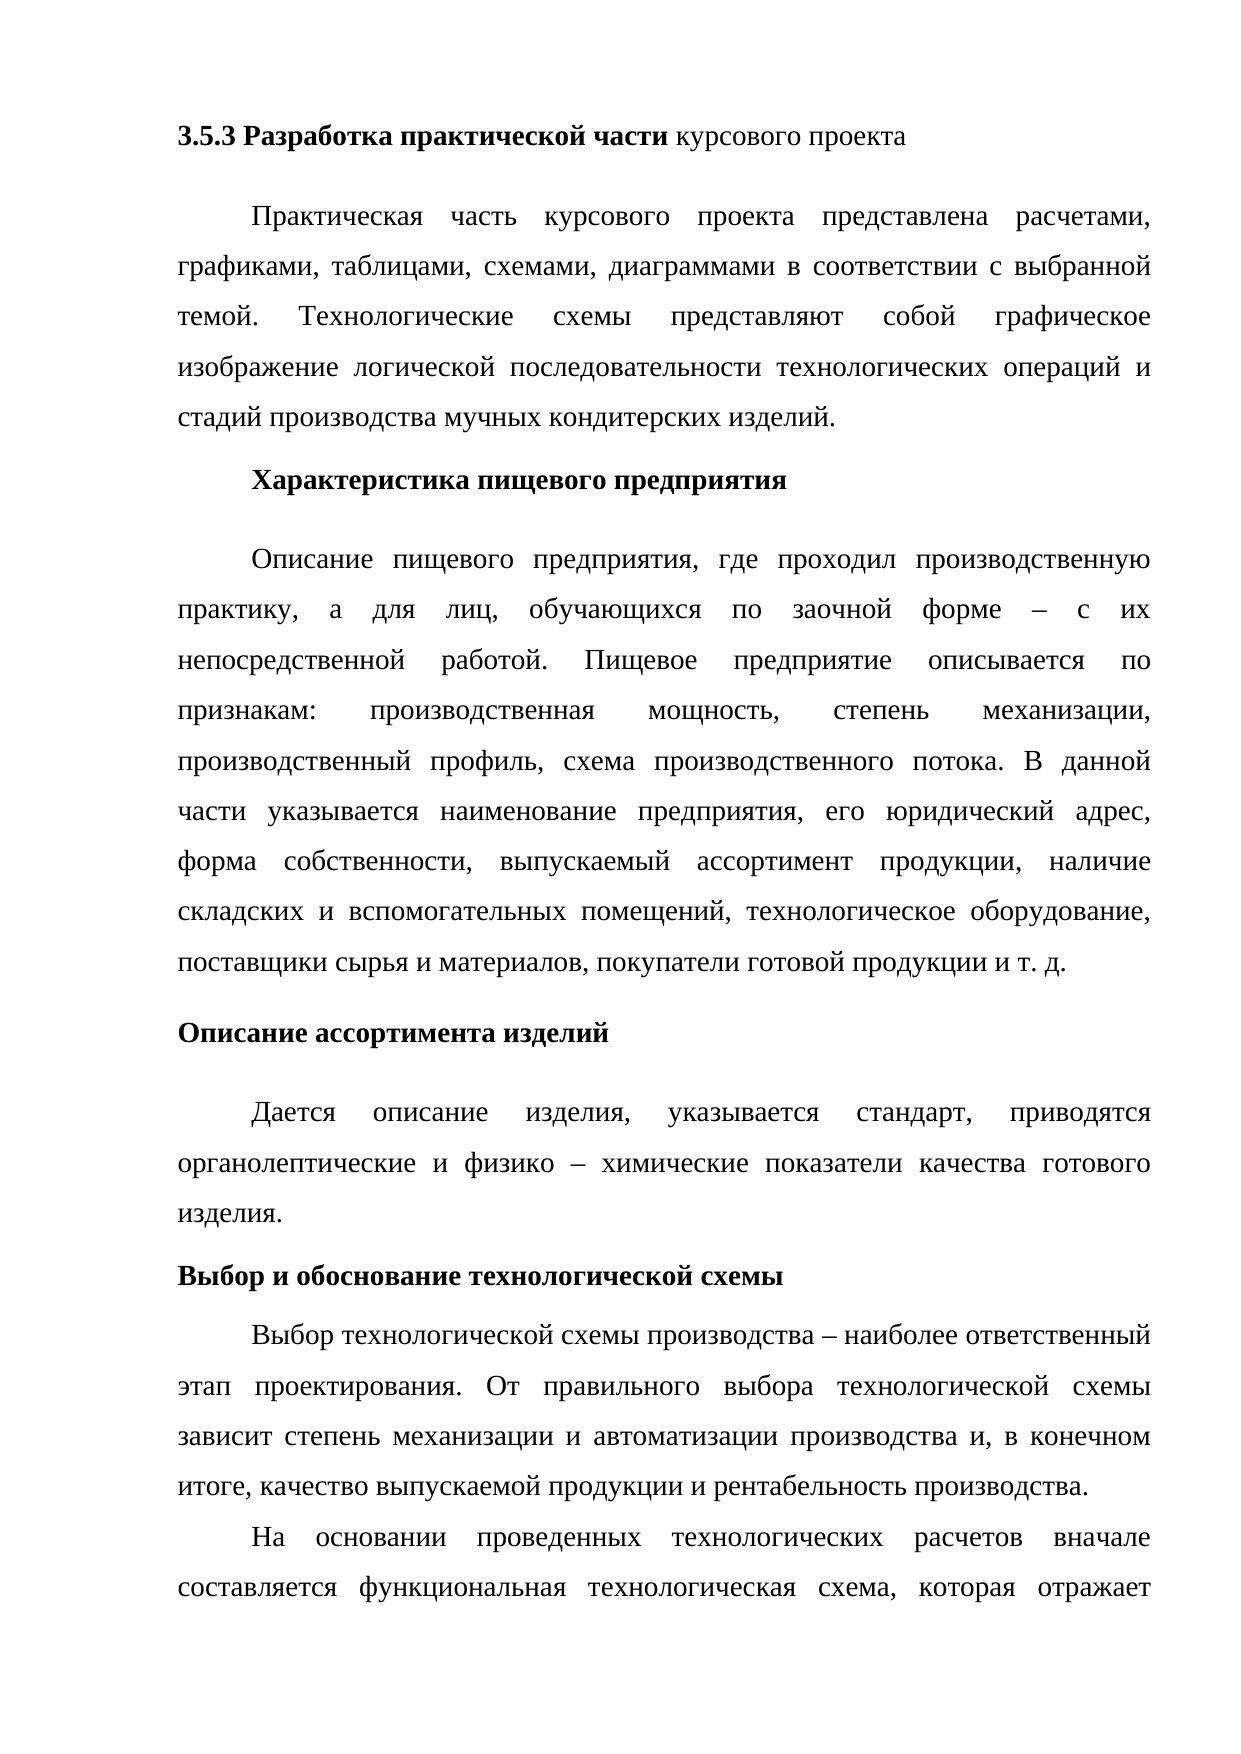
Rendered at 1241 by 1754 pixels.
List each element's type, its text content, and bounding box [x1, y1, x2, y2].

text Описание пищевого предприятия, где проходил производственную практику, а для лиц, обучающихся по заочной форме – с их непосредственной работой. Пищевое предприятие описывается по признакам: производственная мощность, степень механизации, производственный профиль, схема производственного потока. В данной части указывается наименование предприятия, его юридический адрес, форма собственности, выпускаемый ассортимент продукции, наличие складских и вспомогательных помещений, технологическое оборудование, поставщики сырья и материалов, покупатели готовой продукции и т. д. [177, 541, 1152, 977]
text Описание ассортимента изделий [177, 1015, 1152, 1048]
text Выбор и обоснование технологической схемы [177, 1258, 1152, 1292]
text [177, 1519, 1152, 1602]
text 3.5.3 Разработка практической части курсового проекта [177, 118, 1152, 152]
text Характеристика пищевого предприятия [177, 462, 1152, 495]
text Дается описание изделия, указывается стандарт, приводятся органолептические и физико – химические показатели качества готового изделия. [177, 1094, 1152, 1229]
text Выбор технологической схемы производства – наиболее ответственный этап проектирования. От правильного выбора технологической схемы зависит степень механизации и автоматизации производства и, в конечном итоге, качество выпускаемой продукции и рентабельность производства. [177, 1317, 1152, 1502]
text Практическая часть курсового проекта представлена расчетами, графиками, таблицами, схемами, диаграммами в соответствии с выбранной темой. Технологические схемы представляют собой графическое изображение логической последовательности технологических операций и стадий производства мучных кондитерских изделий. [177, 198, 1152, 432]
